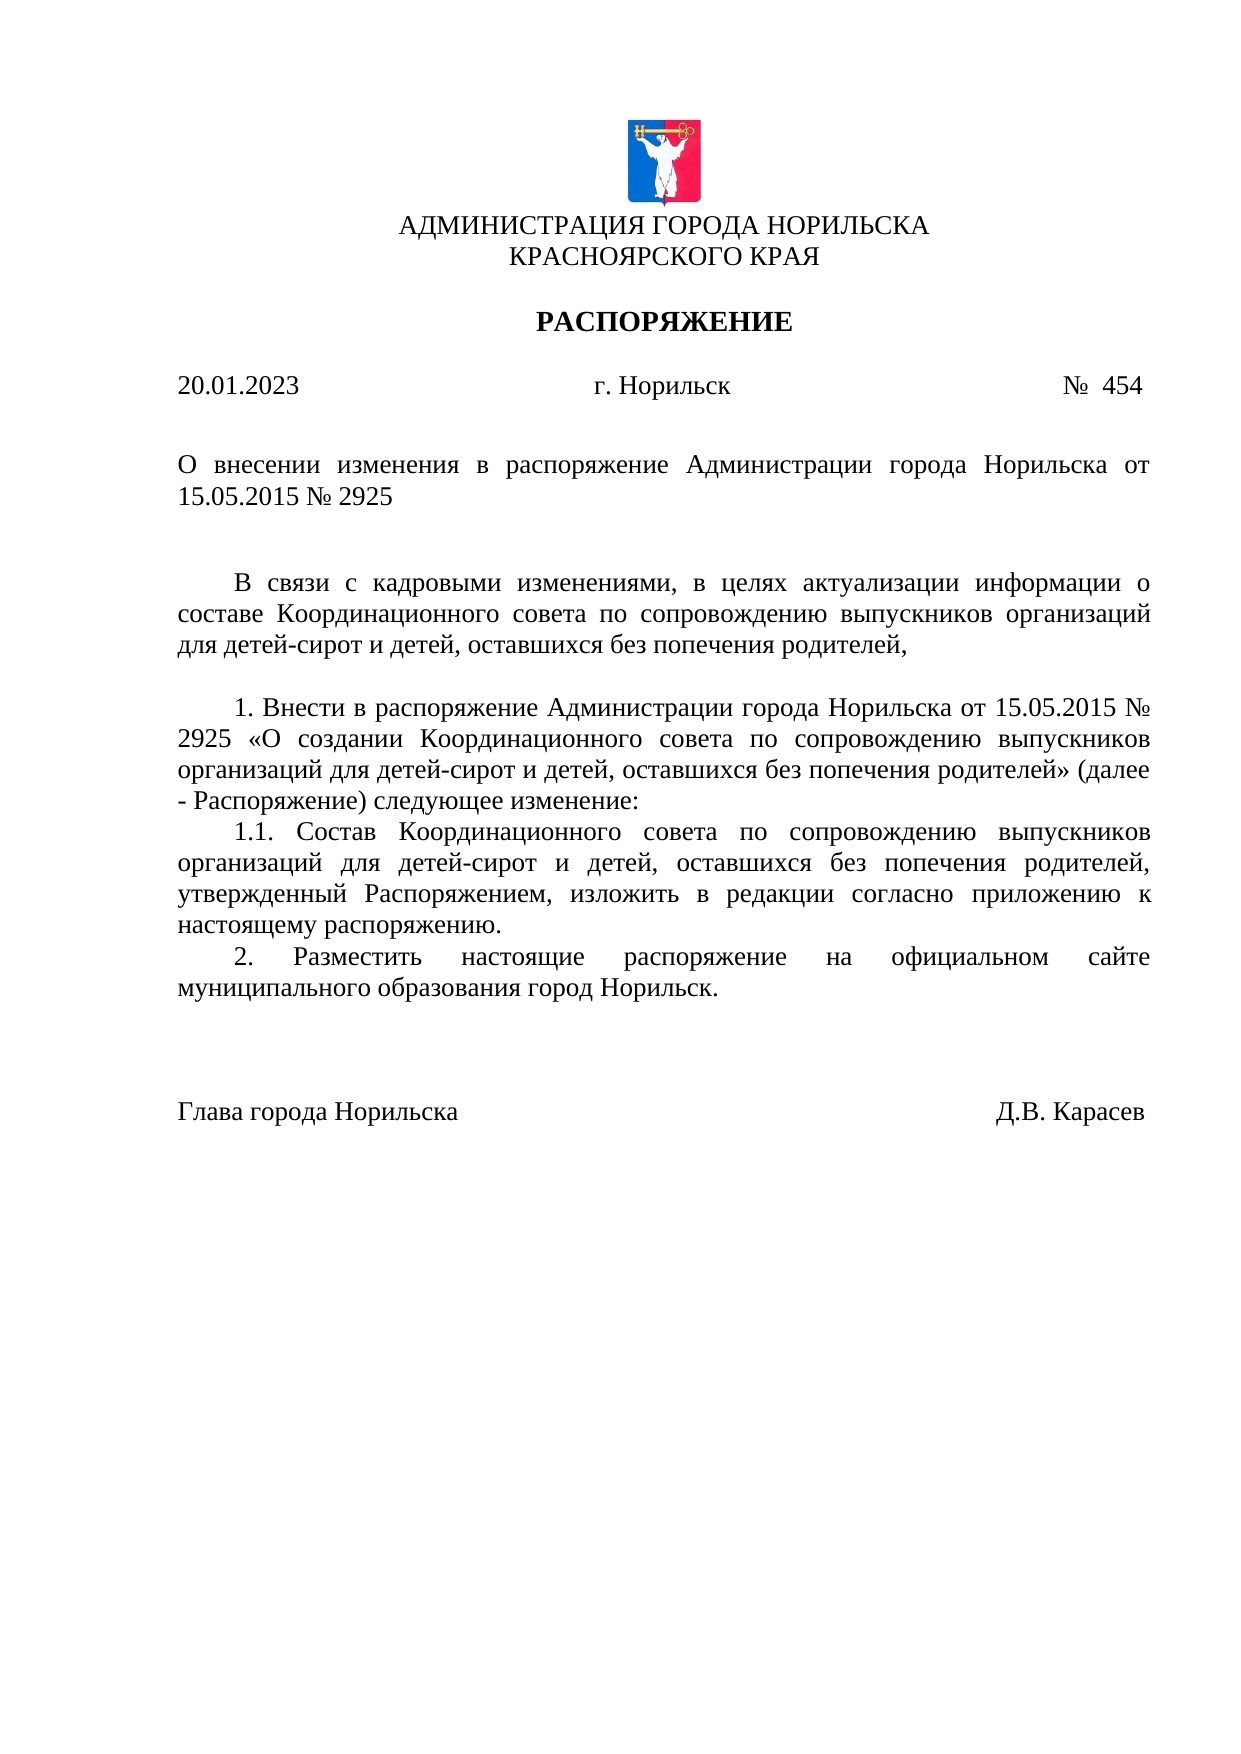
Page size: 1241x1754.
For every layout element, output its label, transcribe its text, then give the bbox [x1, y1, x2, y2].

text В связи с кадровыми изменениями, в целях актуализации информации о составе Координационного совета по сопровождению выпускников организаций для детей-сирот и детей, оставшихся без попечения родителей, [177, 566, 1152, 659]
picture [626, 118, 703, 209]
text 1. Внести в распоряжение Администрации города Норильска от 15.05.2015 № 2925 «О создании Координационного совета по сопровождению выпускников организаций для детей-сирот и детей, оставшихся без попечения родителей» (далее - Распоряжение) следующее изменение: [177, 691, 1152, 815]
text 20.01.2023 г. Норильск № 454 [177, 369, 1152, 400]
title О внесении изменения в распоряжение Администрации города Норильска от 15.05.2015 № 2925 [177, 448, 1152, 511]
text 2. Разместить настоящие распоряжение на официальном сайте муниципального образования город Норильск. [177, 940, 1152, 1002]
text АДМИНИСТРАЦИЯ ГОРОДА НОРИЛЬСКА [177, 209, 1152, 240]
text 1.1. Состав Координационного совета по сопровождению выпускников организаций для детей-сирот и детей, оставшихся без попечения родителей, утвержденный Распоряжением, изложить в редакции согласно приложению к настоящему распоряжению. [177, 815, 1152, 940]
text КРАСНОЯРСКОГО КРАЯ [177, 240, 1152, 271]
subtitle РАСПОРЯЖЕНИЕ [177, 304, 1152, 338]
text Глава города Норильска Д.В. Карасев [177, 1096, 1152, 1127]
